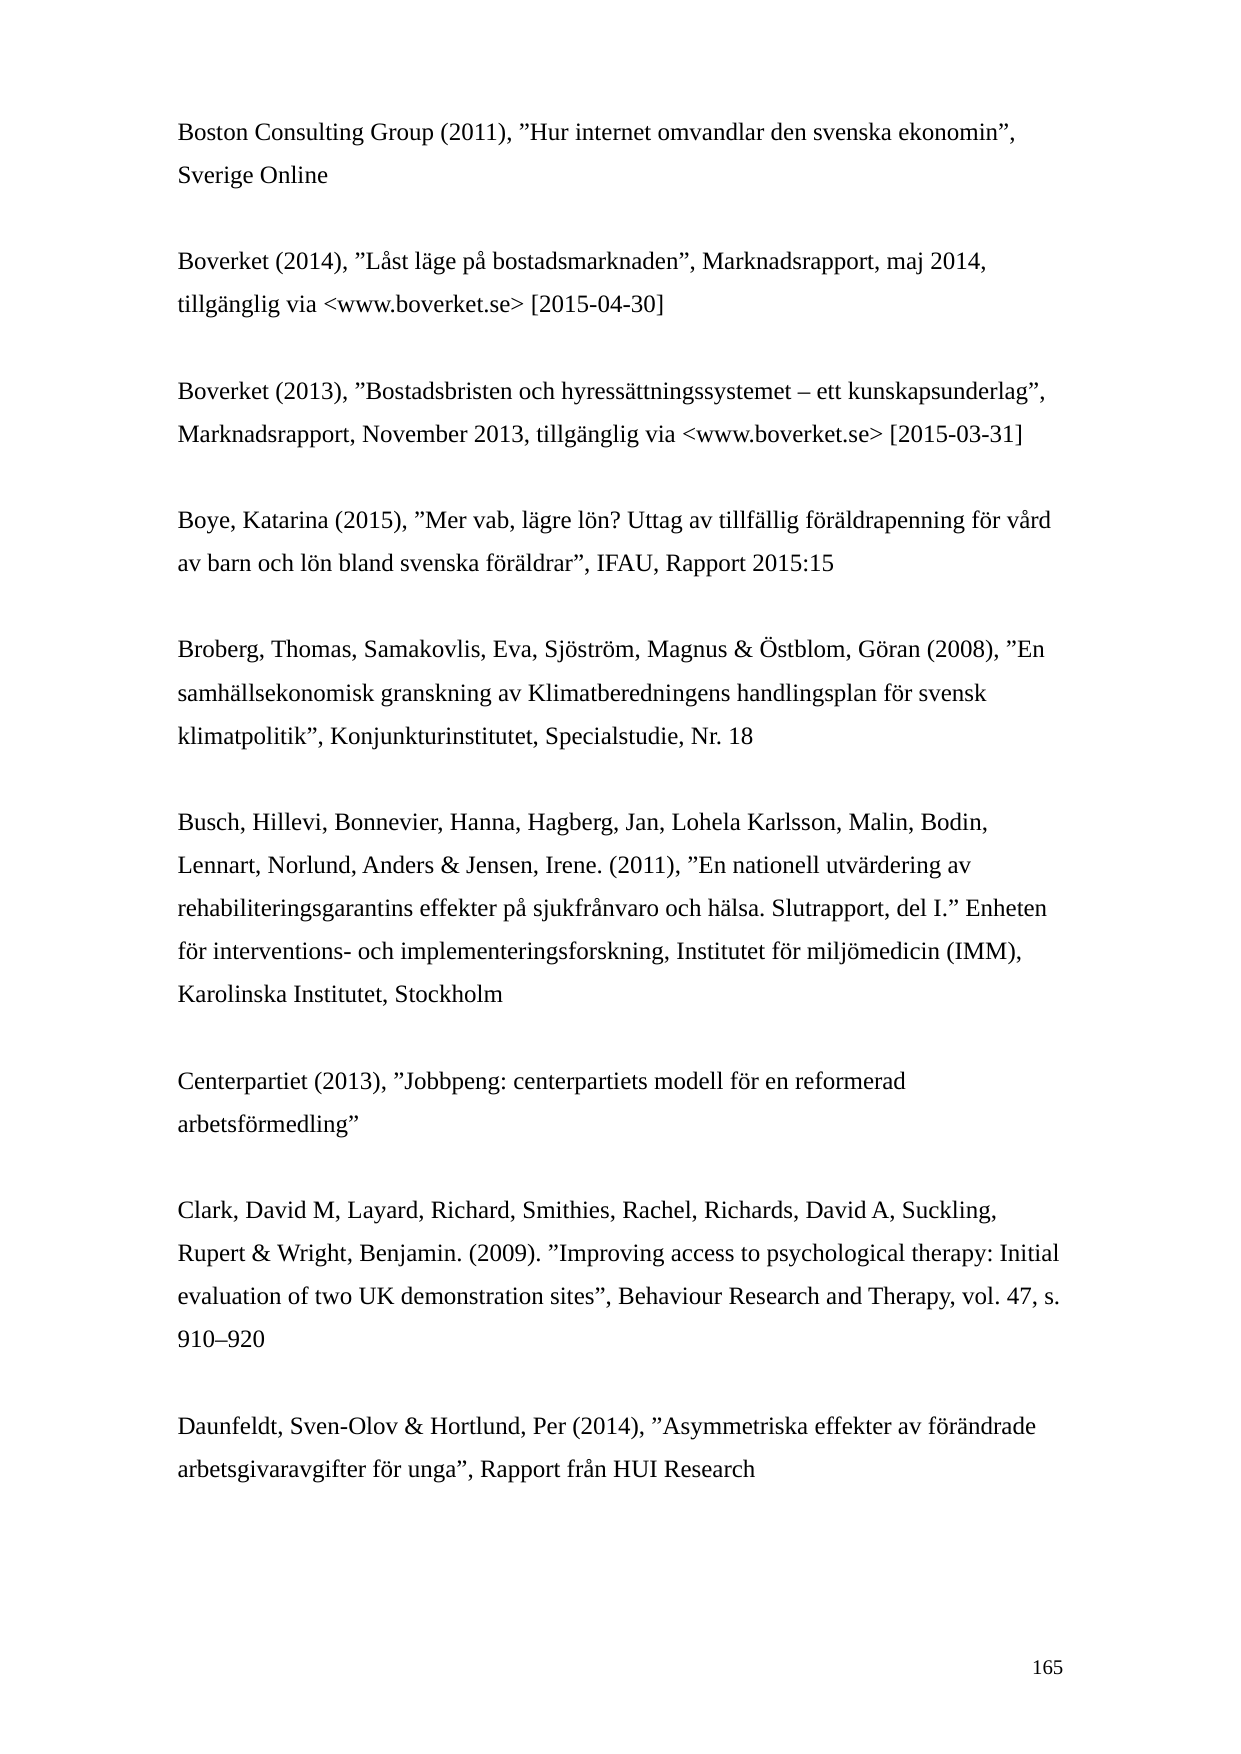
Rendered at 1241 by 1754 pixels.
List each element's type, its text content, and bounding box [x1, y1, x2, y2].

text Clark, David M, Layard, Richard, Smithies, Rachel, Richards, David A, Suckling, Rupert & Wright, Benjamin. (2009). ”Improving access to psychological therapy: Initial evaluation of two UK demonstration sites”, Behaviour Research and Therapy, vol. 47, s. 910–920 [177, 1195, 1063, 1353]
text Boye, Katarina (2015), ”Mer vab, lägre lön? Uttag av tillfällig föräldrapenning för vård av barn och lön bland svenska föräldrar”, IFAU, Rapport 2015:15 [177, 505, 1063, 577]
text Boston Consulting Group (2011), ”Hur internet omvandlar den svenska ekonomin”, Sverige Online [177, 117, 1063, 189]
text Busch, Hillevi, Bonnevier, Hanna, Hagberg, Jan, Lohela Karlsson, Malin, Bodin, Lennart, Norlund, Anders & Jensen, Irene. (2011), ”En nationell utvärdering av rehabiliteringsgarantins effekter på sjukfrånvaro och hälsa. Slutrapport, del I.” Enheten för interventions- och implementeringsforskning, Institutet för miljömedicin (IMM), Karolinska Institutet, Stockholm [177, 807, 1063, 1008]
text Boverket (2014), ”Låst läge på bostadsmarknaden”, Marknadsrapport, maj 2014, tillgänglig via <www.boverket.se> [2015-04-30] [177, 246, 1063, 318]
text Broberg, Thomas, Samakovlis, Eva, Sjöström, Magnus & Östblom, Göran (2008), ”En samhällsekonomisk granskning av Klimatberedningens handlingsplan för svensk klimatpolitik”, Konjunkturinstitutet, Specialstudie, Nr. 18 [177, 634, 1063, 749]
text Centerpartiet (2013), ”Jobbpeng: centerpartiets modell för en reformerad arbetsförmedling” [177, 1066, 1063, 1138]
text Boverket (2013), ”Bostadsbristen och hyressättningssystemet – ett kunskapsunderlag”, Marknadsrapport, November 2013, tillgänglig via <www.boverket.se> [2015-03-31] [177, 376, 1063, 448]
text Daunfeldt, Sven-Olov & Hortlund, Per (2014), ”Asymmetriska effekter av förändrade arbetsgivaravgifter för unga”, Rapport från HUI Research [177, 1411, 1063, 1483]
